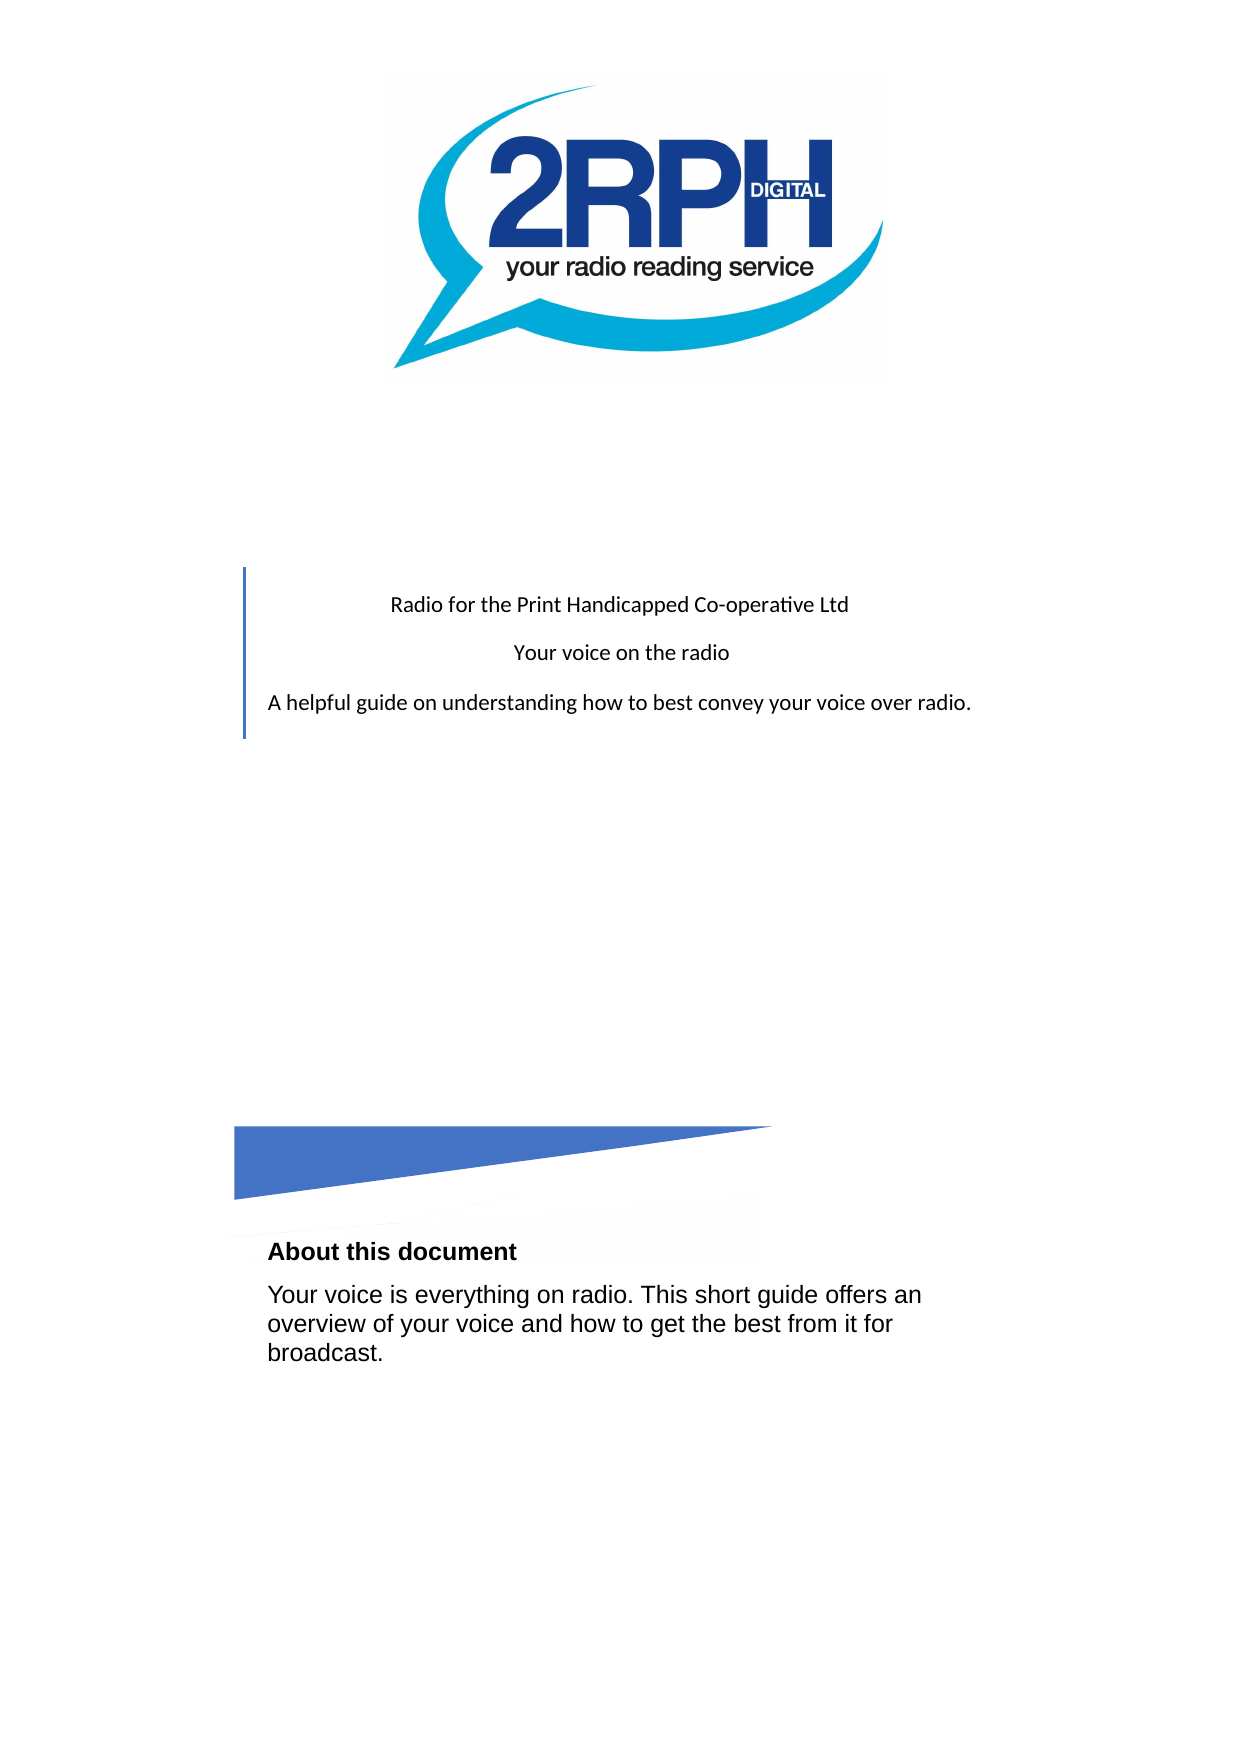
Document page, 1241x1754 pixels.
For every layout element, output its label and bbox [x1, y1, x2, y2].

picture [221, 1192, 762, 1267]
picture [382, 76, 887, 379]
